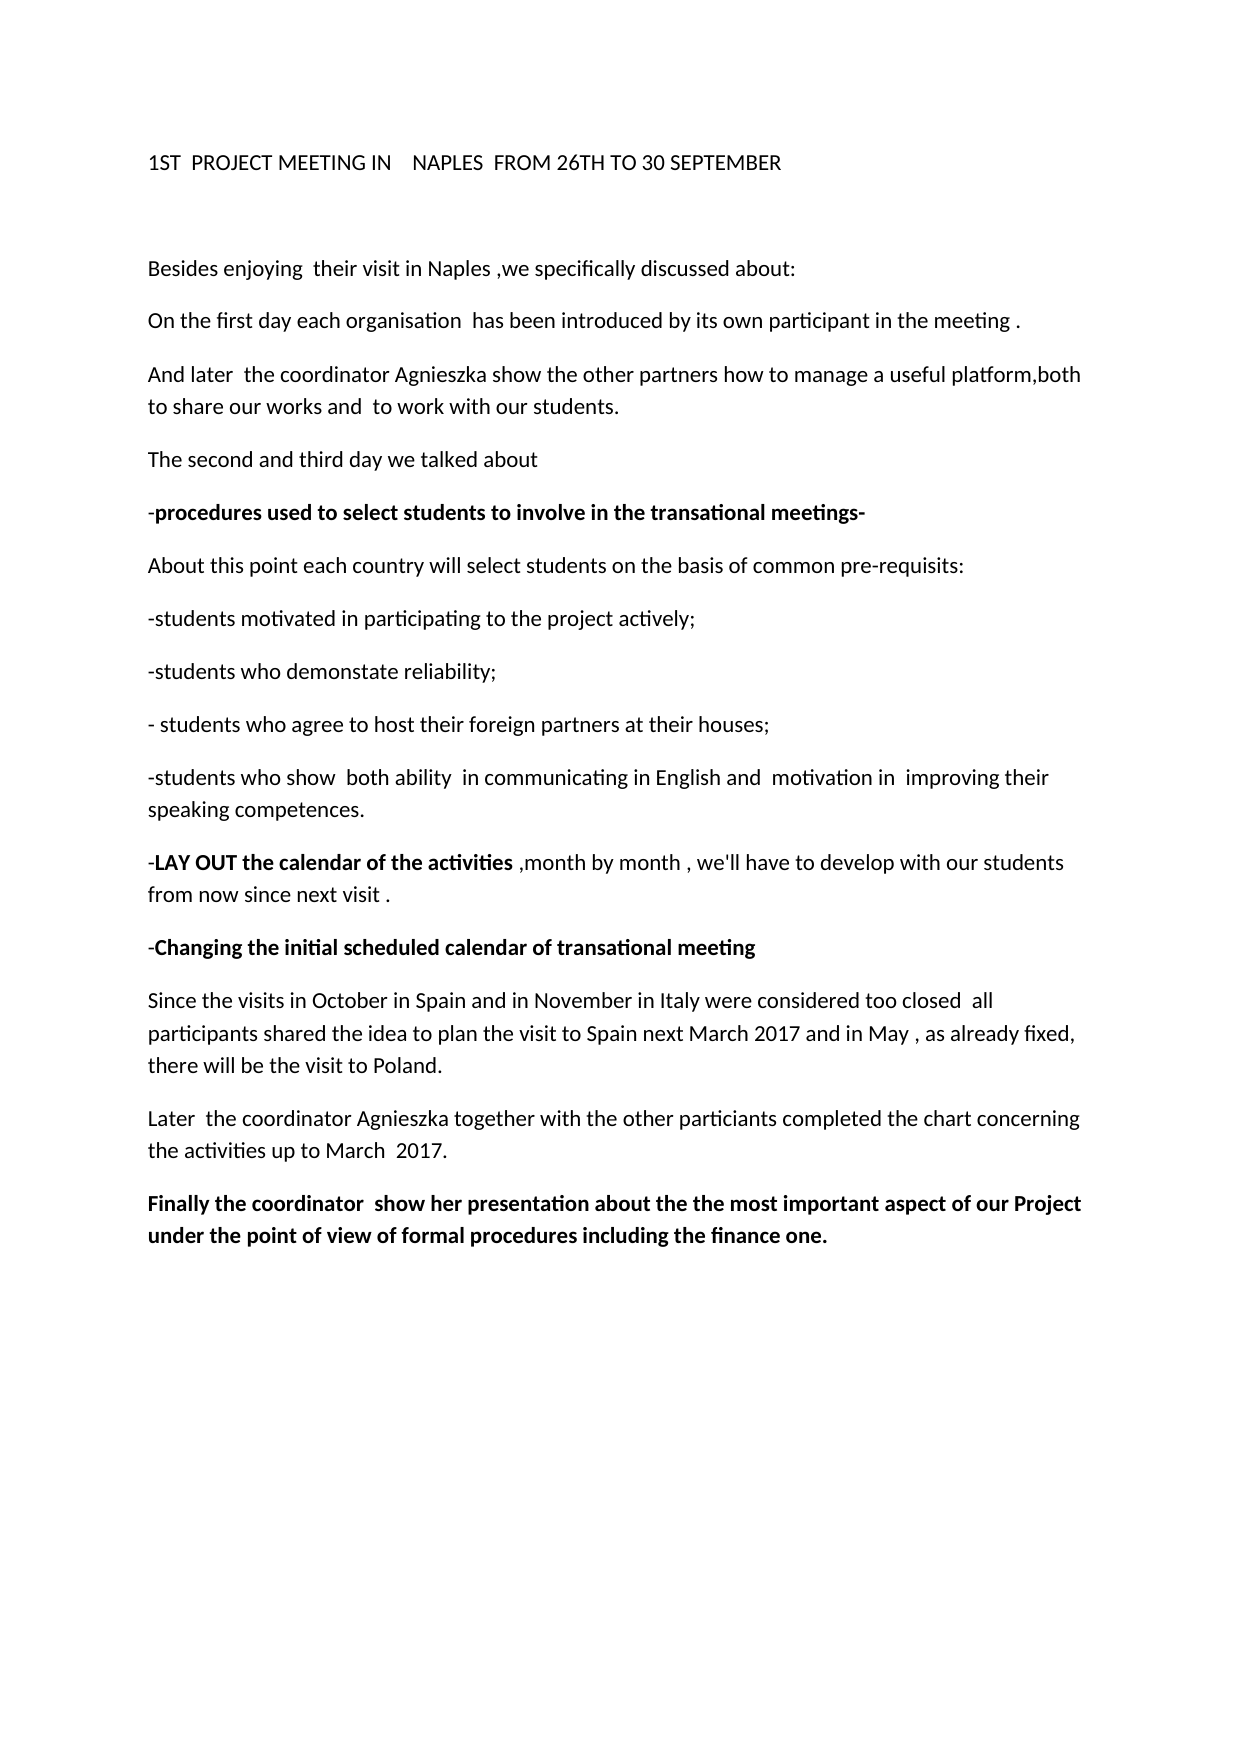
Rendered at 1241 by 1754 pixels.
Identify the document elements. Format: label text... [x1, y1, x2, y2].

text -Changing the initial scheduled calendar of transational meeting [148, 933, 1093, 961]
text -students who show both ability in communicating in English and motivation in improving their speaking competences. [148, 763, 1093, 823]
text -students motivated in participating to the project actively; [148, 604, 1093, 632]
text Later the coordinator Agnieszka together with the other particiants completed the chart concerning the activities up to March 2017. [148, 1104, 1093, 1164]
text About this point each country will select students on the basis of common pre-requisits: [148, 551, 1093, 579]
text -LAY OUT the calendar of the activities ,month by month , we'll have to develop with our students from now since next visit . [148, 848, 1093, 908]
text And later the coordinator Agnieszka show the other partners how to manage a useful platform,both to share our works and to work with our students. [148, 360, 1093, 420]
text Besides enjoying their visit in Naples ,we specifically discussed about: [148, 254, 1093, 282]
text 1ST PROJECT MEETING IN NAPLES FROM 26TH TO 30 SEPTEMBER [148, 148, 1093, 176]
text -procedures used to select students to involve in the transational meetings- [148, 498, 1093, 526]
text Since the visits in October in Spain and in November in Italy were considered too closed all participants shared the idea to plan the visit to Spain next March 2017 and in May , as already fixed, there will be the visit to Poland. [148, 986, 1093, 1079]
text On the first day each organisation has been introduced by its own participant in the meeting . [148, 307, 1093, 335]
text -students who demonstate reliability; [148, 657, 1093, 685]
text Finally the coordinator show her presentation about the the most important aspect of our Project under the point of view of formal procedures including the finance one. [148, 1189, 1093, 1249]
text The second and third day we talked about [148, 445, 1093, 473]
text - students who agree to host their foreign partners at their houses; [148, 710, 1093, 738]
